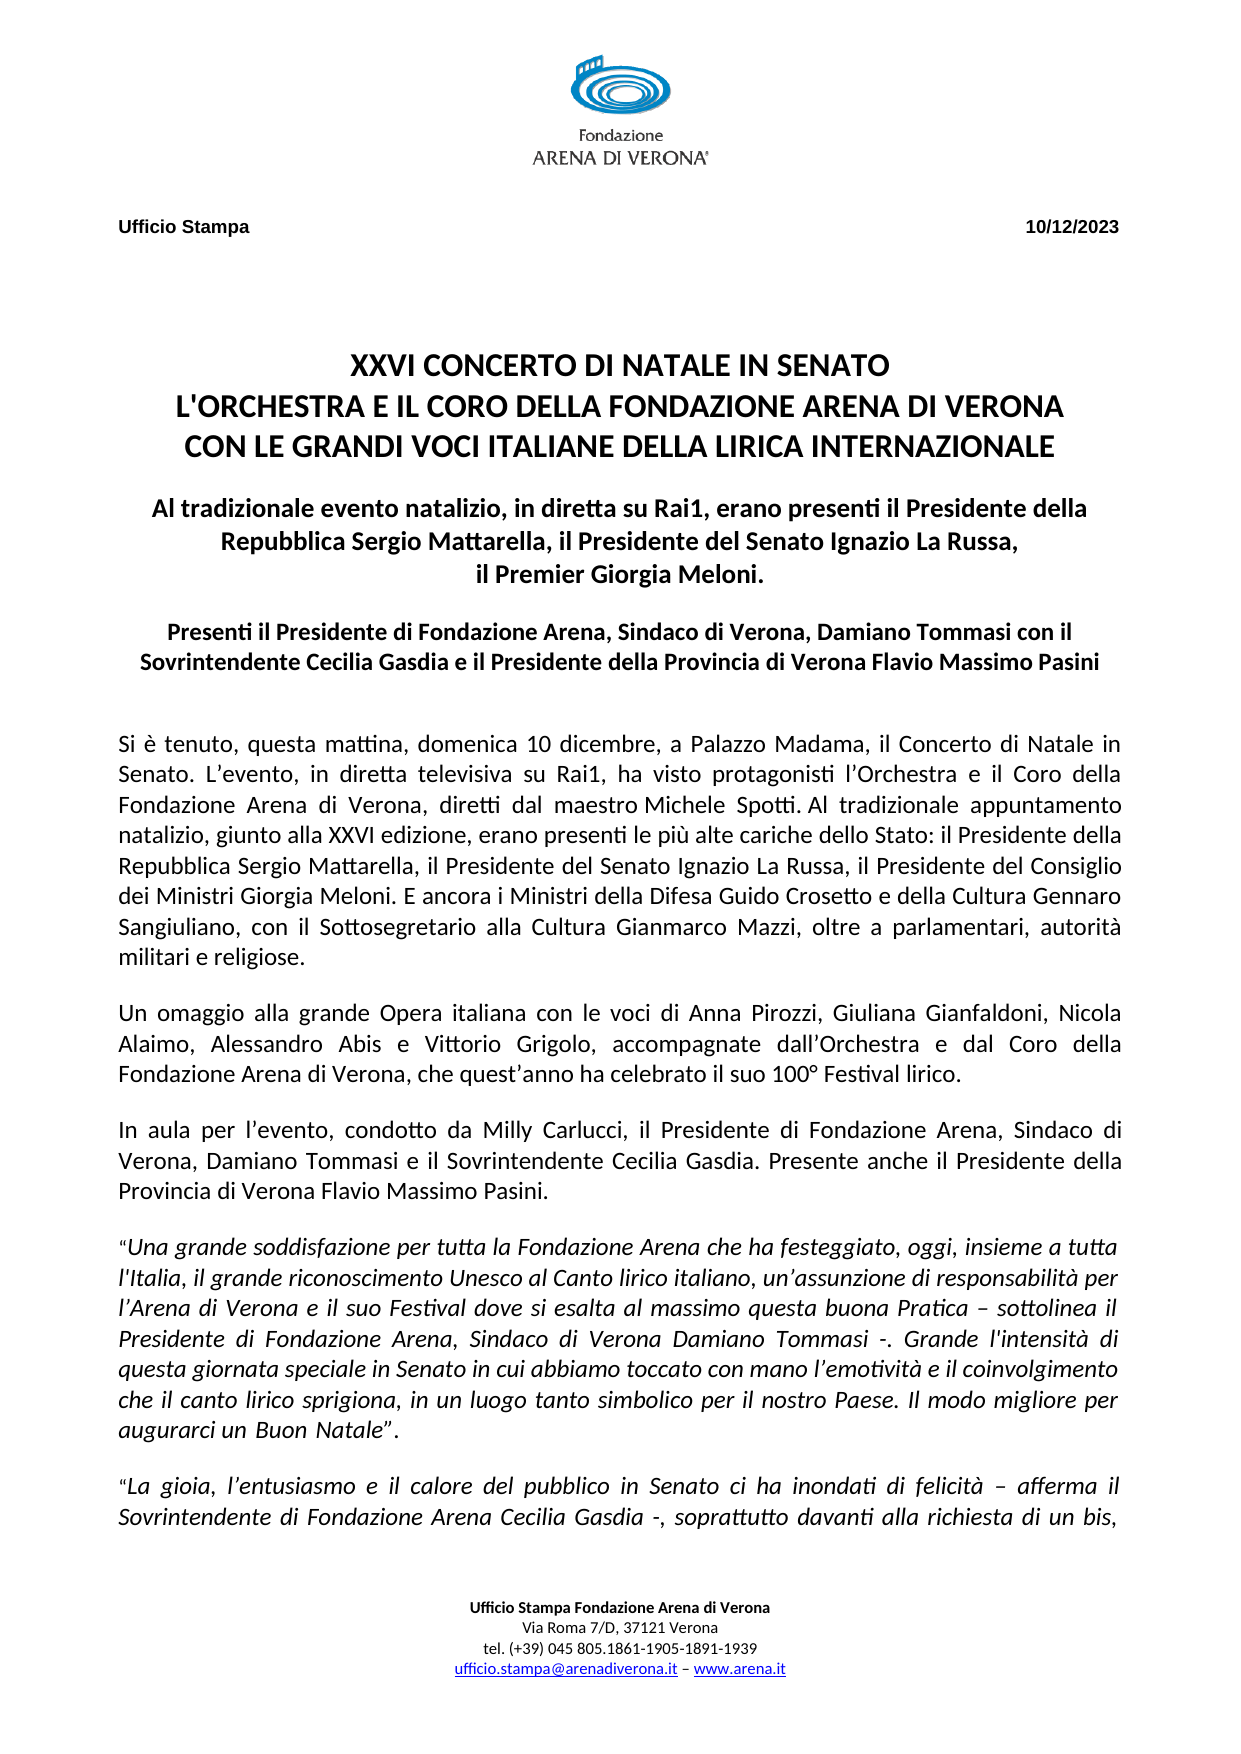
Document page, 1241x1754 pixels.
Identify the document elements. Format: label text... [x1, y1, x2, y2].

text “Una grande soddisfazione per tutta la Fondazione Arena che ha festeggiato, oggi, insieme a tutta l'Italia, il grande riconoscimento Unesco al Canto lirico italiano, un’assunzione di responsabilità per l’Arena di Verona e il suo Festival dove si esalta al massimo questa buona Pratica – sottolinea il Presidente di Fondazione Arena, Sindaco di Verona Damiano Tommasi -. Grande l'intensità di questa giornata speciale in Senato in cui abbiamo toccato con mano l’emotività e il coinvolgimento che il canto lirico sprigiona, in un luogo tanto simbolico per il nostro Paese. Il modo migliore per augurarci un Buon Natale”. [118, 1231, 1122, 1445]
text In aula per l’evento, condotto da Milly Carlucci, il Presidente di Fondazione Arena, Sindaco di Verona, Damiano Tommasi e il Sovrintendente Cecilia Gasdia. Presente anche il Presidente della Provincia di Verona Flavio Massimo Pasini. [118, 1114, 1122, 1206]
text il Premier Giorgia Meloni. [118, 557, 1122, 591]
text Si è tenuto, questa mattina, domenica 10 dicembre, a Palazzo Madama, il Concerto di Natale in Senato. L’evento, in diretta televisiva su Rai1, ha visto protagonisti l’Orchestra e il Coro della Fondazione Arena di Verona, diretti dal maestro Michele Spotti. Al tradizionale appuntamento natalizio, giunto alla XXVI edizione, erano presenti le più alte cariche dello Stato: il Presidente della Repubblica Sergio Mattarella, il Presidente del Senato Ignazio La Russa, il Presidente del Consiglio dei Ministri Giorgia Meloni. E ancora i Ministri della Difesa Guido Crosetto e della Cultura Gennaro Sangiuliano, con il Sottosegretario alla Cultura Gianmarco Mazzi, oltre a parlamentari, autorità militari e religiose. [118, 728, 1122, 972]
text Al tradizionale evento natalizio, in diretta su Rai1, erano presenti il Presidente della Repubblica Sergio Mattarella, il Presidente del Senato Ignazio La Russa, [118, 491, 1122, 557]
text XXVI CONCERTO DI NATALE IN SENATO [118, 344, 1122, 384]
text Ufficio Stampa 10/12/2023 [118, 216, 1122, 238]
text L'ORCHESTRA E IL CORO DELLA FONDAZIONE ARENA DI VERONA [118, 384, 1122, 425]
picture [531, 53, 709, 165]
text CON LE GRANDI VOCI ITALIANE DELLA LIRICA INTERNAZIONALE [118, 425, 1122, 466]
text Un omaggio alla grande Opera italiana con le voci di Anna Pirozzi, Giuliana Gianfaldoni, Nicola Alaimo, Alessandro Abis e Vittorio Grigolo, accompagnate dall’Orchestra e dal Coro della Fondazione Arena di Verona, che quest’anno ha celebrato il suo 100° Festival lirico. [118, 997, 1122, 1089]
text Presenti il Presidente di Fondazione Arena, Sindaco di Verona, Damiano Tommasi con il Sovrintendente Cecilia Gasdia e il Presidente della Provincia di Verona Flavio Massimo Pasini [118, 616, 1122, 677]
